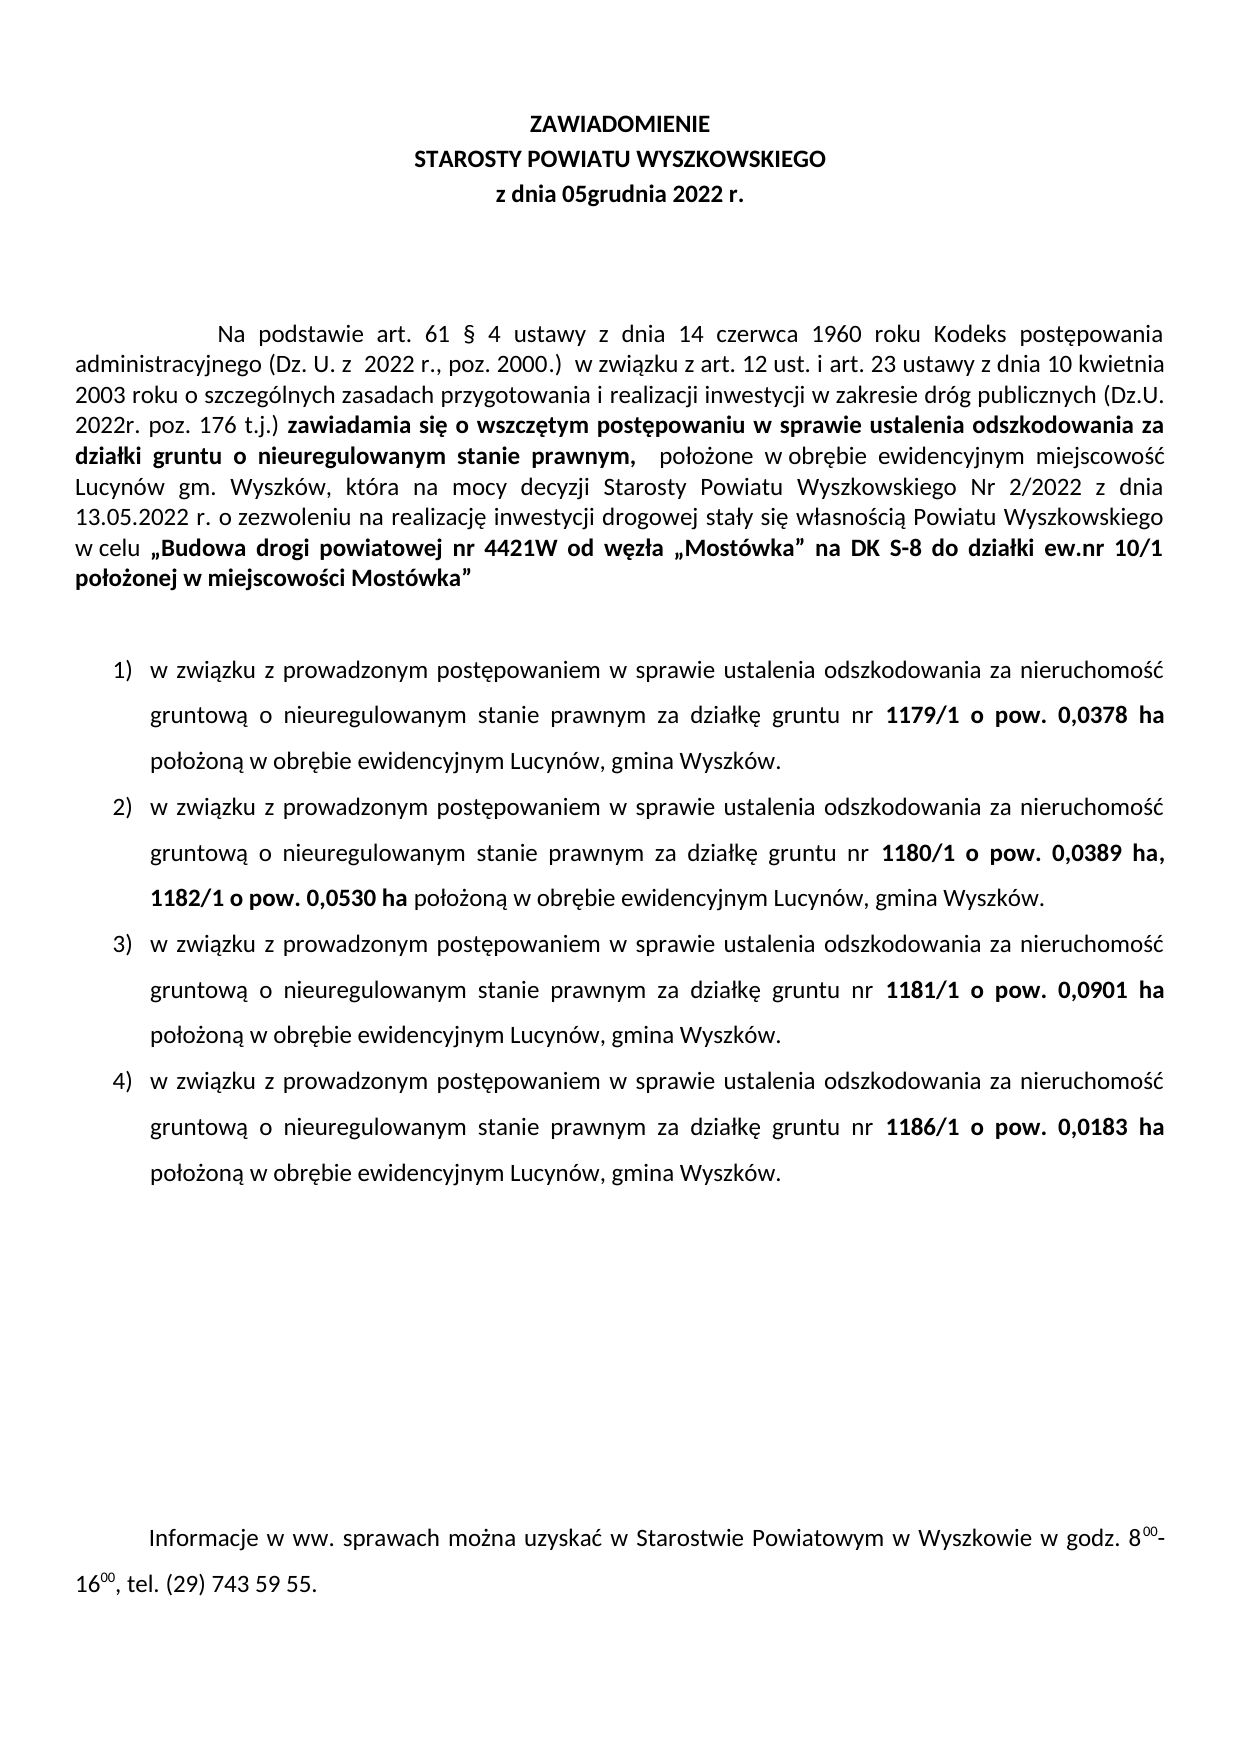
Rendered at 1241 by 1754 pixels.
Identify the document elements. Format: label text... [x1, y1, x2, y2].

text Na podstawie art. 61 § 4 ustawy z dnia 14 czerwca 1960 roku Kodeks postępowania administracyjnego (Dz. U. z 2022 r., poz. 2000.) w związku z art. 12 ust. i art. 23 ustawy z dnia 10 kwietnia 2003 roku o szczególnych zasadach przygotowania i realizacji inwestycji w zakresie dróg publicznych (Dz.U. 2022r. poz. 176 t.j.) zawiadamia się o wszczętym postępowaniu w sprawie ustalenia odszkodowania za działki gruntu o nieuregulowanym stanie prawnym, położone w obrębie ewidencyjnym miejscowość Lucynów gm. Wyszków, która na mocy decyzji Starosty Powiatu Wyszkowskiego Nr 2/2022 z dnia 13.05.2022 r. o zezwoleniu na realizację inwestycji drogowej stały się własnością Powiatu Wyszkowskiego w celu „Budowa drogi powiatowej nr 4421W od węzła „Mostówka” na DK S-8 do działki ew.nr 10/1 położonej w miejscowości Mostówka” [75, 318, 1165, 593]
list w związku z prowadzonym postępowaniem w sprawie ustalenia odszkodowania za nieruchomość gruntową o nieuregulowanym stanie prawnym za działkę gruntu nr 1186/1 o pow. 0,0183 ha położoną w obrębie ewidencyjnym Lucynów, gmina Wyszków. [112, 1065, 1165, 1187]
list w związku z prowadzonym postępowaniem w sprawie ustalenia odszkodowania za nieruchomość gruntową o nieuregulowanym stanie prawnym za działkę gruntu nr 1180/1 o pow. 0,0389 ha, 1182/1 o pow. 0,0530 ha położoną w obrębie ewidencyjnym Lucynów, gmina Wyszków. [112, 791, 1165, 913]
text STAROSTY POWIATU WYSZKOWSKIEGO [75, 143, 1165, 173]
list w związku z prowadzonym postępowaniem w sprawie ustalenia odszkodowania za nieruchomość gruntową o nieuregulowanym stanie prawnym za działkę gruntu nr 1181/1 o pow. 0,0901 ha położoną w obrębie ewidencyjnym Lucynów, gmina Wyszków. [112, 928, 1165, 1050]
text ZAWIADOMIENIE [75, 108, 1165, 138]
text Informacje w ww. sprawach można uzyskać w Starostwie Powiatowym w Wyszkowie w godz. 800- 1600, tel. (29) 743 59 55. [75, 1523, 1165, 1599]
list w związku z prowadzonym postępowaniem w sprawie ustalenia odszkodowania za nieruchomość gruntową o nieuregulowanym stanie prawnym za działkę gruntu nr 1179/1 o pow. 0,0378 ha położoną w obrębie ewidencyjnym Lucynów, gmina Wyszków. [112, 654, 1165, 776]
text z dnia 05grudnia 2022 r. [75, 178, 1165, 208]
